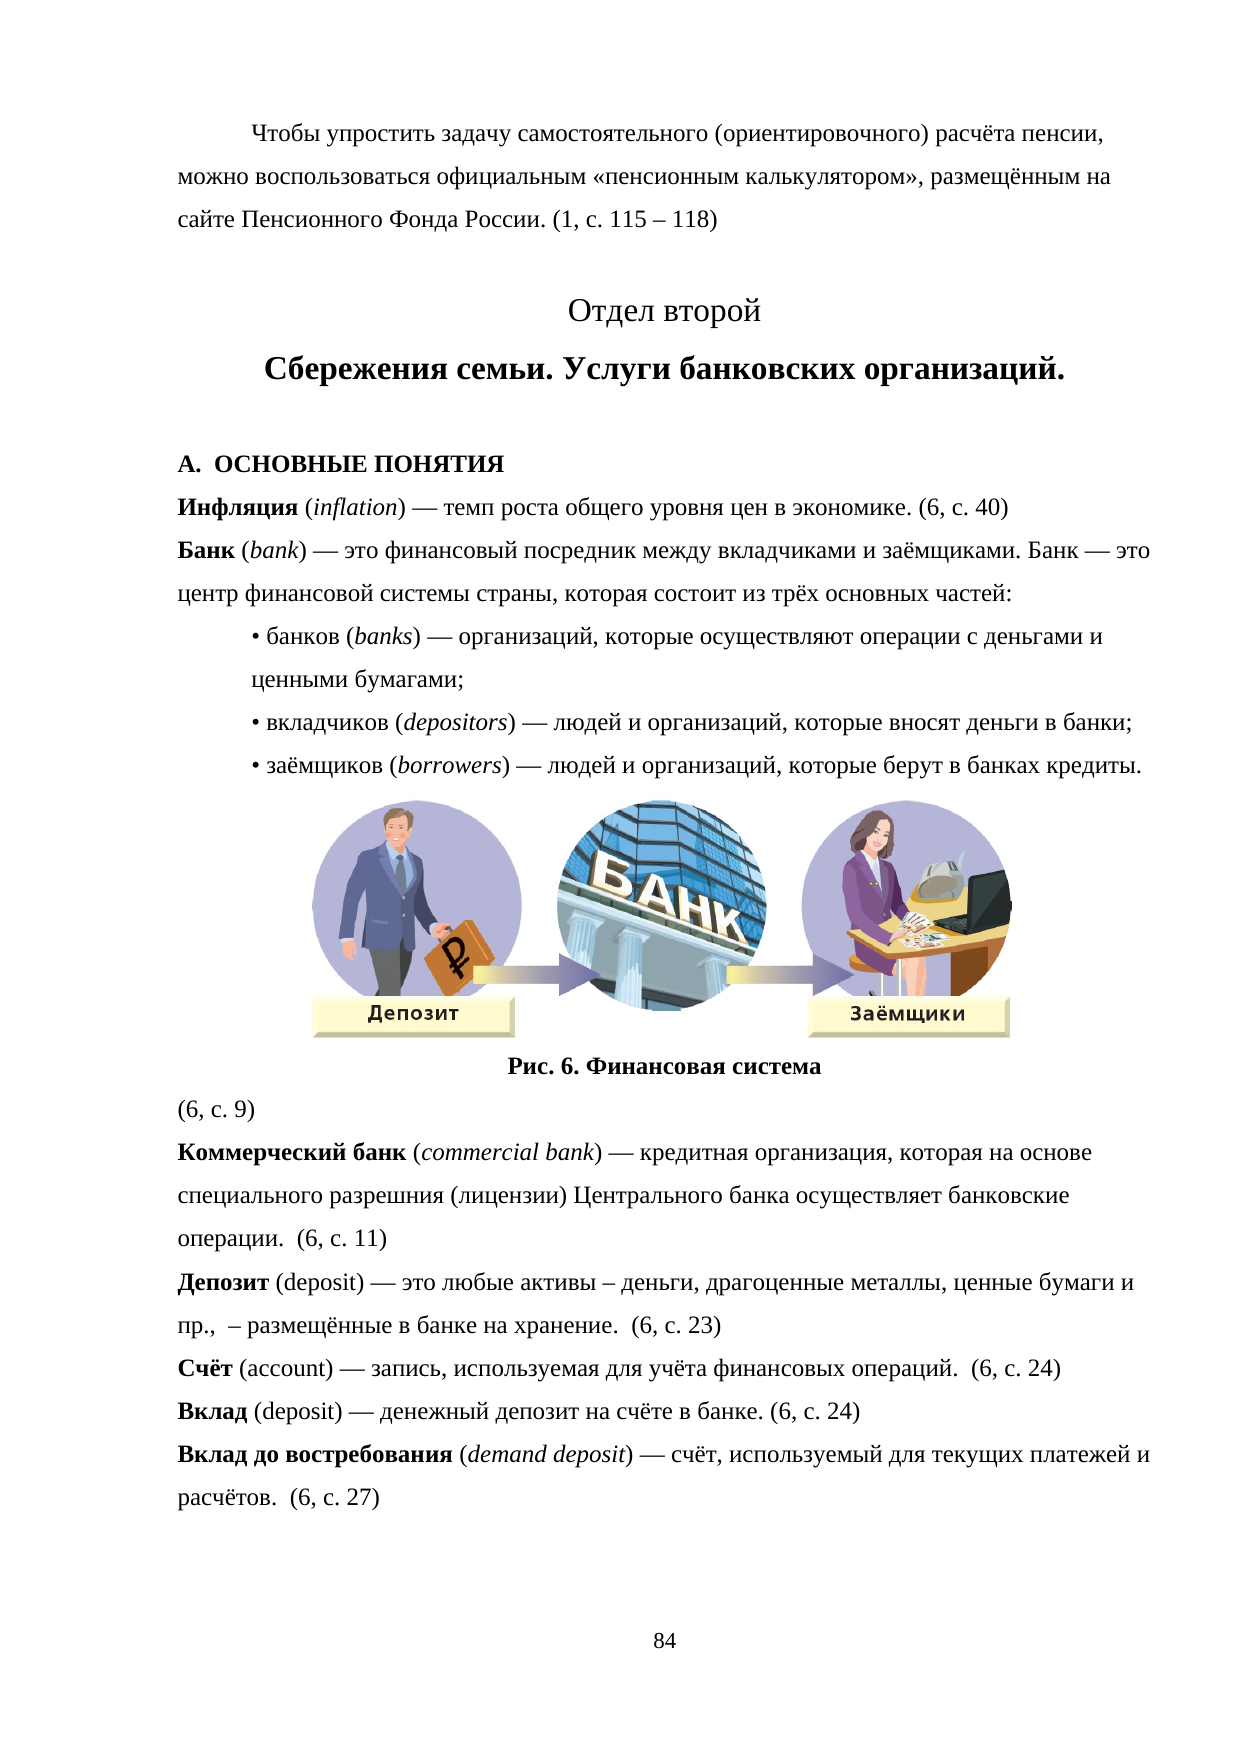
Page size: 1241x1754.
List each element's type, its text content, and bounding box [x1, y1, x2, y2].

text Отдел второй [177, 291, 1152, 329]
text Вклад (deposit) — денежный депозит на счёте в банке. (6, с. 24) [177, 1396, 1152, 1425]
text Рис. 6. Финансовая система [177, 1051, 1152, 1080]
text Вклад до востребования (demand deposit) — счёт, используемый для текущих платежей и расчётов. (6, с. 27) [177, 1439, 1152, 1511]
text (6, с. 9) [177, 1094, 1152, 1123]
text Депозит (deposit) — это любые активы – деньги, драгоценные металлы, ценные бумаги и пр., – размещённые в банке на хранение. (6, с. 23) [177, 1267, 1152, 1338]
text Инфляция (inflation) — темп роста общего уровня цен в экономике. (6, с. 40) [177, 492, 1152, 521]
text Банк (bank) — это финансовый посредник между вкладчиками и заёмщиками. Банк — это центр финансовой системы страны, которая состоит из трёх основных частей: [177, 535, 1152, 607]
text • вкладчиков (depositors) — людей и организаций, которые вносят деньги в банки; [251, 707, 1152, 736]
text А. ОСНОВНЫЕ ПОНЯТИЯ [177, 449, 1152, 477]
text Чтобы упростить задачу самостоятельного (ориентировочного) расчёта пенсии, можно воспользоваться официальным «пенсионным калькулятором», размещённым на сайте Пенсионного Фонда России. (1, с. 115 – 118) [177, 118, 1152, 233]
text • заёмщиков (borrowers) — людей и организаций, которые берут в банках кредиты. [251, 751, 1152, 779]
text • банков (banks) — организаций, которые осуществляют операции с деньгами и ценными бумагами; [251, 621, 1152, 693]
text Счёт (account) — запись, используемая для учёта финансовых операций. (6, с. 24) [177, 1353, 1152, 1382]
text Коммерческий банк (commercial bank) — кредитная организация, которая на основе специального разрешния (лицензии) Центрального банка осуществляет банковские операции. (6, с. 11) [177, 1137, 1152, 1252]
picture [308, 793, 1021, 1038]
text Сбережения семьи. Услуги банковских организаций. [177, 348, 1152, 386]
